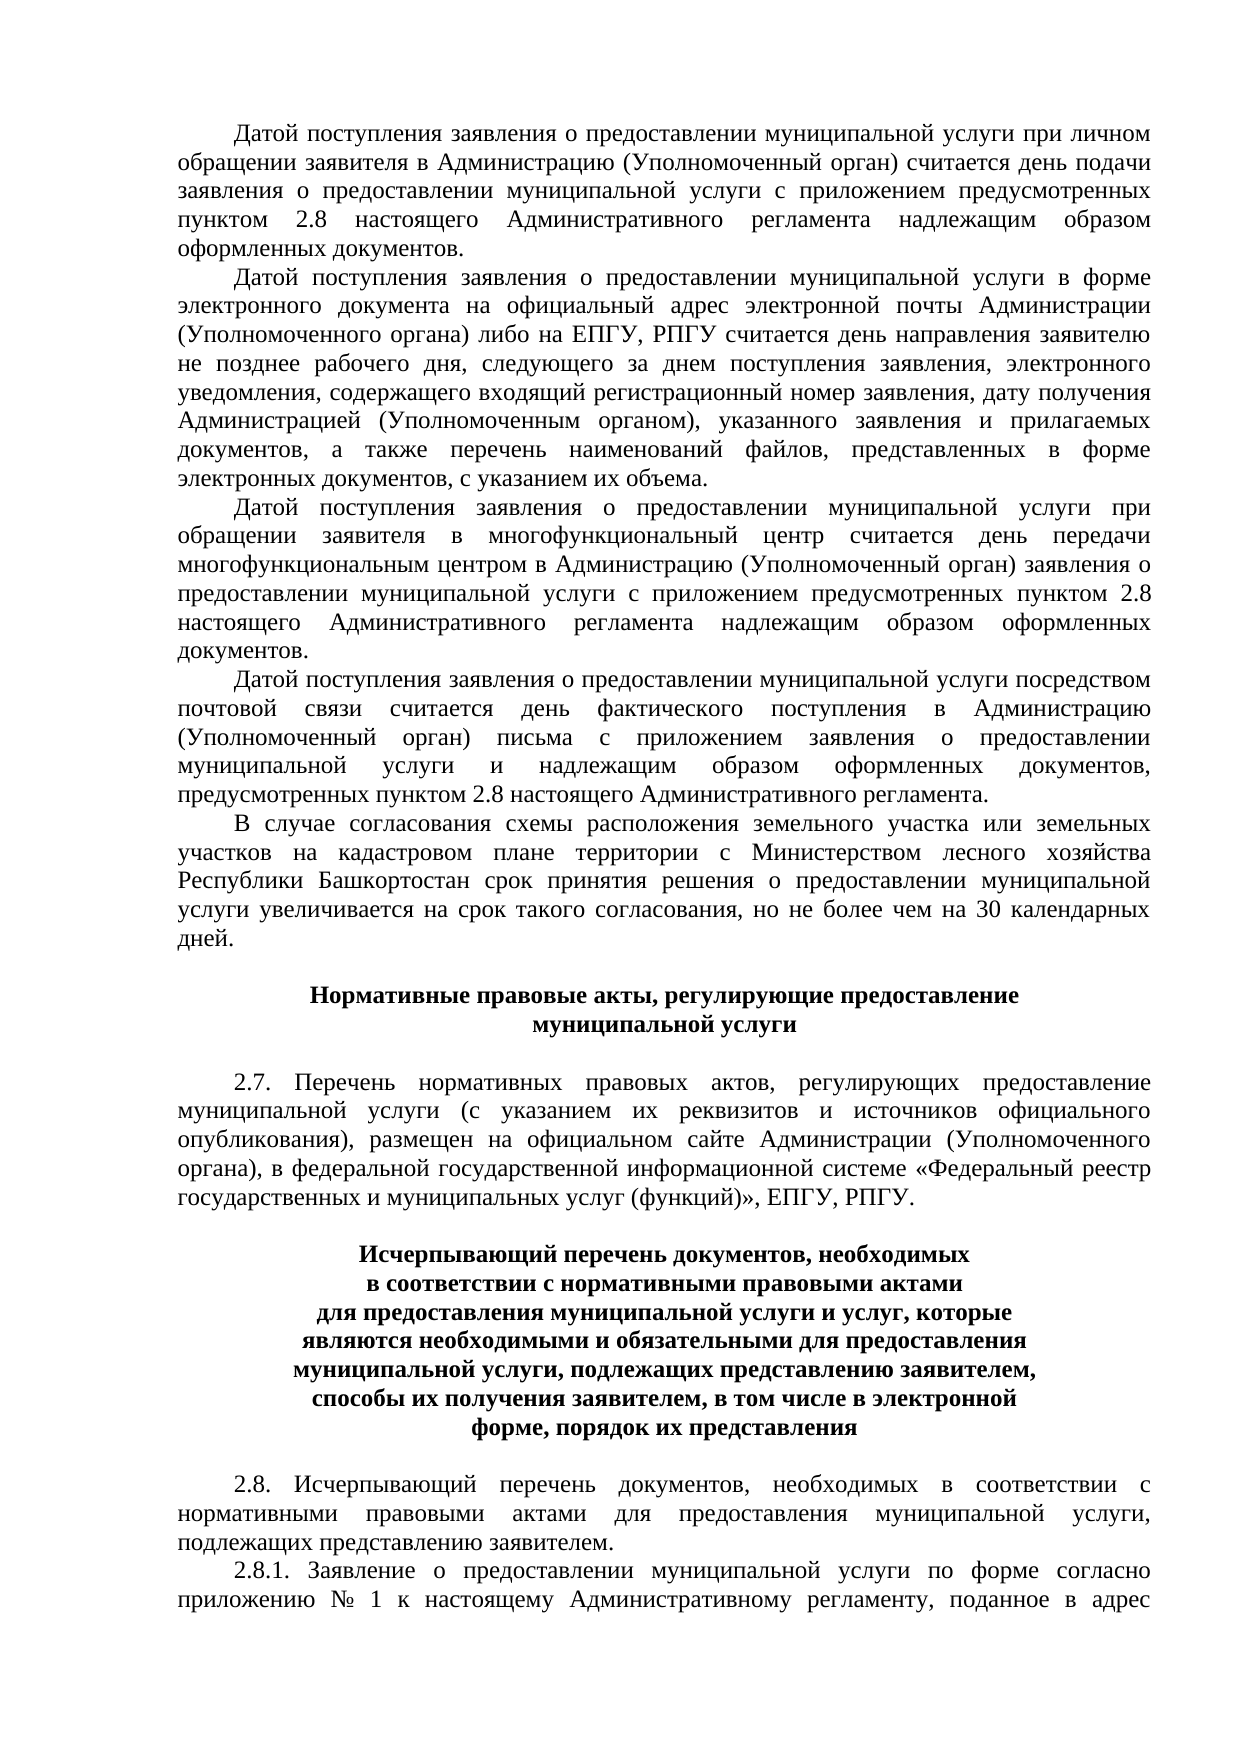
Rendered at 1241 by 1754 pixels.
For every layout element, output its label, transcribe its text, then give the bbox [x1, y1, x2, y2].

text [177, 1556, 1152, 1613]
text Датой поступления заявления о предоставлении муниципальной услуги при обращении заявителя в многофункциональный центр считается день передачи многофункциональным центром в Администрацию (Уполномоченный орган) заявления о предоставлении муниципальной услуги с приложением предусмотренных пунктом 2.8 настоящего Административного регламента надлежащим образом оформленных документов. [177, 492, 1152, 664]
text Датой поступления заявления о предоставлении муниципальной услуги посредством почтовой связи считается день фактического поступления в Администрацию (Уполномоченный орган) письма с приложением заявления о предоставлении муниципальной услуги и надлежащим образом оформленных документов, предусмотренных пунктом 2.8 настоящего Административного регламента. [177, 664, 1152, 808]
title Исчерпывающий перечень документов, необходимых [177, 1239, 1152, 1268]
title Нормативные правовые акты, регулирующие предоставление [177, 981, 1152, 1009]
text Датой поступления заявления о предоставлении муниципальной услуги при личном обращении заявителя в Администрацию (Уполномоченный орган) считается день подачи заявления о предоставлении муниципальной услуги с приложением предусмотренных пунктом 2.8 настоящего Административного регламента надлежащим образом оформленных документов. [177, 118, 1152, 262]
title муниципальной услуги [177, 1009, 1152, 1038]
title форме, порядок их представления [177, 1412, 1152, 1441]
title в соответствии с нормативными правовыми актами [177, 1268, 1152, 1297]
text 2.7. Перечень нормативных правовых актов, регулирующих предоставление муниципальной услуги (с указанием их реквизитов и источников официального опубликования), размещен на официальном сайте Администрации (Уполномоченного органа), в федеральной государственной информационной системе «Федеральный реестр государственных и муниципальных услуг (функций)», ЕПГУ, РПГУ. [177, 1067, 1152, 1211]
title муниципальной услуги, подлежащих представлению заявителем, [177, 1354, 1152, 1383]
text Датой поступления заявления о предоставлении муниципальной услуги в форме электронного документа на официальный адрес электронной почты Администрации (Уполномоченного органа) либо на ЕПГУ, РПГУ считается день направления заявителю не позднее рабочего дня, следующего за днем поступления заявления, электронного уведомления, содержащего входящий регистрационный номер заявления, дату получения Администрацией (Уполномоченным органом), указанного заявления и прилагаемых документов, а также перечень наименований файлов, представленных в форме электронных документов, с указанием их объема. [177, 262, 1152, 492]
title являются необходимыми и обязательными для предоставления [177, 1326, 1152, 1354]
title для предоставления муниципальной услуги и услуг, которые [177, 1297, 1152, 1326]
title способы их получения заявителем, в том числе в электронной [177, 1383, 1152, 1412]
text В случае согласования схемы расположения земельного участка или земельных участков на кадастровом плане территории с Министерством лесного хозяйства Республики Башкортостан срок принятия решения о предоставлении муниципальной услуги увеличивается на срок такого согласования, но не более чем на 30 календарных дней. [177, 808, 1152, 952]
text 2.8. Исчерпывающий перечень документов, необходимых в соответствии с нормативными правовыми актами для предоставления муниципальной услуги, подлежащих представлению заявителем. [177, 1469, 1152, 1556]
